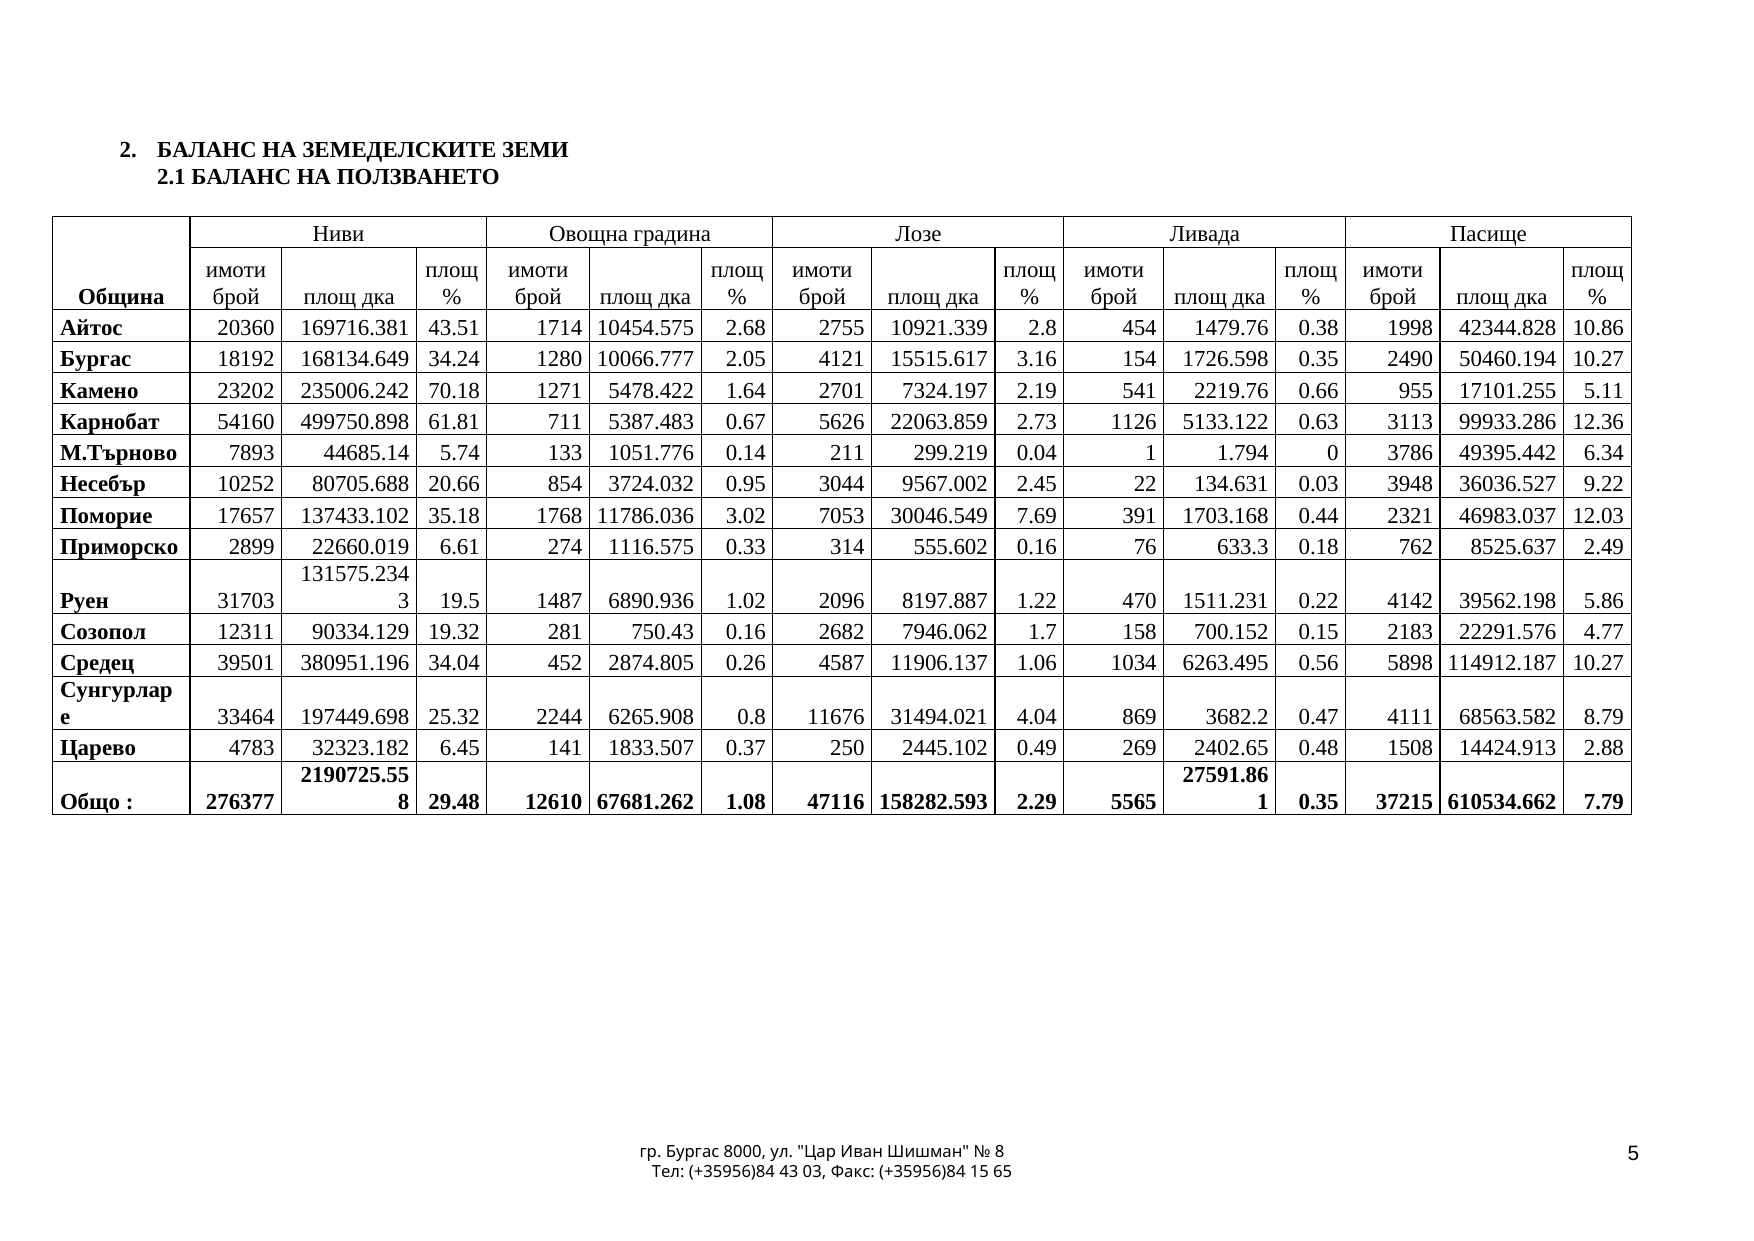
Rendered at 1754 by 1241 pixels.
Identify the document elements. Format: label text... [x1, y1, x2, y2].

table_cell имоти брой [1346, 248, 1439, 309]
table_cell 1998 [1346, 310, 1439, 341]
table_cell 197449.698 [282, 677, 416, 729]
table_cell 5.11 [1564, 373, 1631, 403]
table_cell 0.49 [996, 730, 1063, 761]
table_cell 2.45 [996, 467, 1063, 497]
table_cell 2701 [773, 373, 871, 403]
table_cell 20360 [191, 310, 281, 341]
table_cell 1034 [1064, 645, 1163, 676]
table_cell 0.38 [1276, 310, 1345, 341]
table_cell 2.05 [702, 342, 772, 372]
table_cell 6263.495 [1164, 645, 1275, 676]
table_cell 7.79 [1564, 762, 1631, 814]
table_cell 1.7 [996, 614, 1063, 644]
table_cell М.Търново [53, 435, 189, 466]
table_cell 37215 [1346, 762, 1439, 814]
table_cell 6265.908 [590, 677, 701, 729]
table_cell 2219.76 [1164, 373, 1275, 403]
table_cell 0.8 [702, 677, 772, 729]
table_cell 6.45 [417, 730, 486, 761]
table_cell 1126 [1064, 404, 1163, 434]
table_cell Поморие [53, 498, 189, 528]
table_cell 2402.65 [1164, 730, 1275, 761]
table_cell 137433.102 [282, 498, 416, 528]
table_header Пасище [1346, 217, 1631, 247]
table_cell 12.36 [1564, 404, 1631, 434]
table_cell 29.48 [417, 762, 486, 814]
table_cell 4.77 [1564, 614, 1631, 644]
table_cell площ % [1276, 248, 1345, 309]
table_cell площ % [702, 248, 772, 309]
table_cell площ дка [872, 248, 994, 309]
table_cell 0.33 [702, 529, 772, 559]
table_cell площ % [417, 248, 486, 309]
table_cell 1768 [487, 498, 589, 528]
table_cell 3113 [1346, 404, 1439, 434]
table_cell 2.29 [996, 762, 1063, 814]
table_cell 19.5 [417, 560, 486, 613]
table_cell 2899 [191, 529, 281, 559]
table_cell 2096 [773, 560, 871, 613]
table_cell 0 [1276, 435, 1345, 466]
table_cell 2.49 [1564, 529, 1631, 559]
table_cell 12610 [487, 762, 589, 814]
table_cell 454 [1064, 310, 1163, 341]
table_cell 43.51 [417, 310, 486, 341]
table_cell 5478.422 [590, 373, 701, 403]
table_cell 35.18 [417, 498, 486, 528]
table_cell 15515.617 [872, 342, 994, 372]
table_cell 8525.637 [1441, 529, 1563, 559]
table_cell 2.73 [996, 404, 1063, 434]
table_cell 0.63 [1276, 404, 1345, 434]
table_cell 36036.527 [1441, 467, 1563, 497]
table_cell 8.79 [1564, 677, 1631, 729]
list БАЛАНС НА ЗЕМЕДЕЛСКИТЕ ЗЕМИ [119, 136, 1639, 163]
table_cell 711 [487, 404, 589, 434]
table_cell 22 [1064, 467, 1163, 497]
table_cell 4121 [773, 342, 871, 372]
table_cell 1479.76 [1164, 310, 1275, 341]
table_cell Бургас [53, 342, 189, 372]
table_cell 4.04 [996, 677, 1063, 729]
table_cell имоти брой [773, 248, 871, 309]
table_cell 1703.168 [1164, 498, 1275, 528]
table_cell 0.35 [1276, 762, 1345, 814]
table_cell 70.18 [417, 373, 486, 403]
table_cell Созопол [53, 614, 189, 644]
table_cell Несебър [53, 467, 189, 497]
table_cell 34.04 [417, 645, 486, 676]
table_cell имоти брой [487, 248, 589, 309]
table_cell 0.16 [996, 529, 1063, 559]
table_cell 555.602 [872, 529, 994, 559]
table_cell 1508 [1346, 730, 1439, 761]
table_cell 17657 [191, 498, 281, 528]
table_cell 633.3 [1164, 529, 1275, 559]
table_cell 32323.182 [282, 730, 416, 761]
table_cell 22291.576 [1441, 614, 1563, 644]
table_cell 541 [1064, 373, 1163, 403]
table_cell 470 [1064, 560, 1163, 613]
table_cell 7053 [773, 498, 871, 528]
table_cell 269 [1064, 730, 1163, 761]
table_cell 1.08 [702, 762, 772, 814]
table_cell 14424.913 [1441, 730, 1563, 761]
table_cell 39501 [191, 645, 281, 676]
table_cell 8197.887 [872, 560, 994, 613]
table_cell 154 [1064, 342, 1163, 372]
table_cell 11786.036 [590, 498, 701, 528]
table_cell 2874.805 [590, 645, 701, 676]
table_cell 1511.231 [1164, 560, 1275, 613]
table_cell 12.03 [1564, 498, 1631, 528]
table_cell 0.44 [1276, 498, 1345, 528]
table_cell 22063.859 [872, 404, 994, 434]
table_cell 2.88 [1564, 730, 1631, 761]
table_cell 0.15 [1276, 614, 1345, 644]
table_cell 133 [487, 435, 589, 466]
table_cell 22660.019 [282, 529, 416, 559]
table_cell 854 [487, 467, 589, 497]
table_cell 9.22 [1564, 467, 1631, 497]
table_cell 141 [487, 730, 589, 761]
table_cell 1.22 [996, 560, 1063, 613]
table_cell Айтос [53, 310, 189, 341]
table_cell 114912.187 [1441, 645, 1563, 676]
table_cell 0.67 [702, 404, 772, 434]
table_cell 0.66 [1276, 373, 1345, 403]
table_cell 0.14 [702, 435, 772, 466]
table_cell 3948 [1346, 467, 1439, 497]
table_cell 1833.507 [590, 730, 701, 761]
table_cell 1714 [487, 310, 589, 341]
table_cell 3786 [1346, 435, 1439, 466]
table_cell 1116.575 [590, 529, 701, 559]
table_cell 0.26 [702, 645, 772, 676]
table_cell 2244 [487, 677, 589, 729]
table_cell 299.219 [872, 435, 994, 466]
table_cell 0.35 [1276, 342, 1345, 372]
table_cell 11676 [773, 677, 871, 729]
table_cell 19.32 [417, 614, 486, 644]
table_cell площ дка [1441, 248, 1563, 309]
table_cell 452 [487, 645, 589, 676]
table_cell 762 [1346, 529, 1439, 559]
table_cell 5387.483 [590, 404, 701, 434]
table_cell 5.74 [417, 435, 486, 466]
table_cell имоти брой [1064, 248, 1163, 309]
table_cell 39562.198 [1441, 560, 1563, 613]
table_cell 10066.777 [590, 342, 701, 372]
table_cell 10.86 [1564, 310, 1631, 341]
table_cell 1280 [487, 342, 589, 372]
table_cell 1.64 [702, 373, 772, 403]
table_cell 211 [773, 435, 871, 466]
table_cell 4111 [1346, 677, 1439, 729]
table_cell 10.27 [1564, 342, 1631, 372]
table_cell 274 [487, 529, 589, 559]
table_cell 10454.575 [590, 310, 701, 341]
table_cell 10252 [191, 467, 281, 497]
table_cell 0.18 [1276, 529, 1345, 559]
table_cell Общо : [53, 762, 189, 814]
table_cell 5.86 [1564, 560, 1631, 613]
table_cell 2445.102 [872, 730, 994, 761]
table_header Овощна градина [487, 217, 772, 247]
table_cell 0.04 [996, 435, 1063, 466]
table_cell 2.8 [996, 310, 1063, 341]
table_cell 0.16 [702, 614, 772, 644]
table_cell 67681.262 [590, 762, 701, 814]
table_cell 3.16 [996, 342, 1063, 372]
table_cell 1051.776 [590, 435, 701, 466]
table_cell 1 [1064, 435, 1163, 466]
table_cell 12311 [191, 614, 281, 644]
table_cell 250 [773, 730, 871, 761]
table_cell 4587 [773, 645, 871, 676]
table_cell 0.03 [1276, 467, 1345, 497]
table_cell 1.794 [1164, 435, 1275, 466]
table_cell 9567.002 [872, 467, 994, 497]
table_cell 4783 [191, 730, 281, 761]
table_cell 99933.286 [1441, 404, 1563, 434]
table_cell Карнобат [53, 404, 189, 434]
table_cell Руен [53, 560, 189, 613]
table_cell 7893 [191, 435, 281, 466]
table_cell 11906.137 [872, 645, 994, 676]
table_cell 955 [1346, 373, 1439, 403]
table_cell 80705.688 [282, 467, 416, 497]
table_cell 10.27 [1564, 645, 1631, 676]
table_cell 380951.196 [282, 645, 416, 676]
table_cell 42344.828 [1441, 310, 1563, 341]
table_cell 54160 [191, 404, 281, 434]
table_cell 131575.2343 [282, 560, 416, 613]
table_cell 158282.593 [872, 762, 994, 814]
table_header Ниви [191, 217, 486, 247]
table_cell 47116 [773, 762, 871, 814]
table_cell 50460.194 [1441, 342, 1563, 372]
table_cell 20.66 [417, 467, 486, 497]
table_cell 0.47 [1276, 677, 1345, 729]
table_cell 7946.062 [872, 614, 994, 644]
table_cell 4142 [1346, 560, 1439, 613]
table_header Община [53, 217, 189, 309]
table_cell 2490 [1346, 342, 1439, 372]
table_cell 168134.649 [282, 342, 416, 372]
table_cell 2190725.558 [282, 762, 416, 814]
table_cell 6.61 [417, 529, 486, 559]
table_cell 499750.898 [282, 404, 416, 434]
table_cell 3.02 [702, 498, 772, 528]
table_cell Царево [53, 730, 189, 761]
table_cell 1726.598 [1164, 342, 1275, 372]
table_cell Камено [53, 373, 189, 403]
table_cell 0.48 [1276, 730, 1345, 761]
table_cell 0.95 [702, 467, 772, 497]
table_cell 23202 [191, 373, 281, 403]
table_cell 18192 [191, 342, 281, 372]
table_header Лозе [773, 217, 1063, 247]
table_cell 27591.861 [1164, 762, 1275, 814]
table_cell 0.56 [1276, 645, 1345, 676]
table_cell 0.37 [702, 730, 772, 761]
table_cell 5133.122 [1164, 404, 1275, 434]
table_header Ливада [1064, 217, 1345, 247]
table_cell 3682.2 [1164, 677, 1275, 729]
table_cell 750.43 [590, 614, 701, 644]
table_cell 3724.032 [590, 467, 701, 497]
table_cell 5898 [1346, 645, 1439, 676]
table_cell 31703 [191, 560, 281, 613]
table_cell 314 [773, 529, 871, 559]
table_cell 0.22 [1276, 560, 1345, 613]
table_cell 1487 [487, 560, 589, 613]
table_cell площ дка [590, 248, 701, 309]
table_cell площ дка [282, 248, 416, 309]
table_cell 5626 [773, 404, 871, 434]
table_cell 1271 [487, 373, 589, 403]
table_cell площ дка [1164, 248, 1275, 309]
table_cell 30046.549 [872, 498, 994, 528]
table_cell 235006.242 [282, 373, 416, 403]
table_cell 49395.442 [1441, 435, 1563, 466]
table_cell 700.152 [1164, 614, 1275, 644]
table_cell 25.32 [417, 677, 486, 729]
table_cell Приморско [53, 529, 189, 559]
table_cell Средец [53, 645, 189, 676]
table_cell 2755 [773, 310, 871, 341]
table_cell 31494.021 [872, 677, 994, 729]
table_cell 2321 [1346, 498, 1439, 528]
table_cell 1.02 [702, 560, 772, 613]
table_cell 2.68 [702, 310, 772, 341]
table_cell 276377 [191, 762, 281, 814]
table_cell 169716.381 [282, 310, 416, 341]
table_cell 68563.582 [1441, 677, 1563, 729]
table_cell 158 [1064, 614, 1163, 644]
table_cell 3044 [773, 467, 871, 497]
table_cell 76 [1064, 529, 1163, 559]
table_cell 391 [1064, 498, 1163, 528]
table_cell 2682 [773, 614, 871, 644]
table_cell 869 [1064, 677, 1163, 729]
table_cell имоти брой [191, 248, 281, 309]
table_cell площ % [1564, 248, 1631, 309]
table_cell 10921.339 [872, 310, 994, 341]
table_cell 33464 [191, 677, 281, 729]
text 2.1 БАЛАНС НА ПОЛЗВАНЕТО [157, 163, 1639, 189]
table_cell 610534.662 [1441, 762, 1563, 814]
table_cell 2.19 [996, 373, 1063, 403]
table_cell 44685.14 [282, 435, 416, 466]
table_cell 34.24 [417, 342, 486, 372]
table_cell 6.34 [1564, 435, 1631, 466]
table_cell 90334.129 [282, 614, 416, 644]
table_cell 1.06 [996, 645, 1063, 676]
table_cell 2183 [1346, 614, 1439, 644]
table_cell 17101.255 [1441, 373, 1563, 403]
table_cell 6890.936 [590, 560, 701, 613]
table_cell Сунгурларе [53, 677, 189, 729]
table_cell 134.631 [1164, 467, 1275, 497]
table_cell площ % [996, 248, 1063, 309]
table_cell 281 [487, 614, 589, 644]
table_cell 46983.037 [1441, 498, 1563, 528]
table_cell 7324.197 [872, 373, 994, 403]
table_cell 5565 [1064, 762, 1163, 814]
table_cell 61.81 [417, 404, 486, 434]
table_cell 7.69 [996, 498, 1063, 528]
